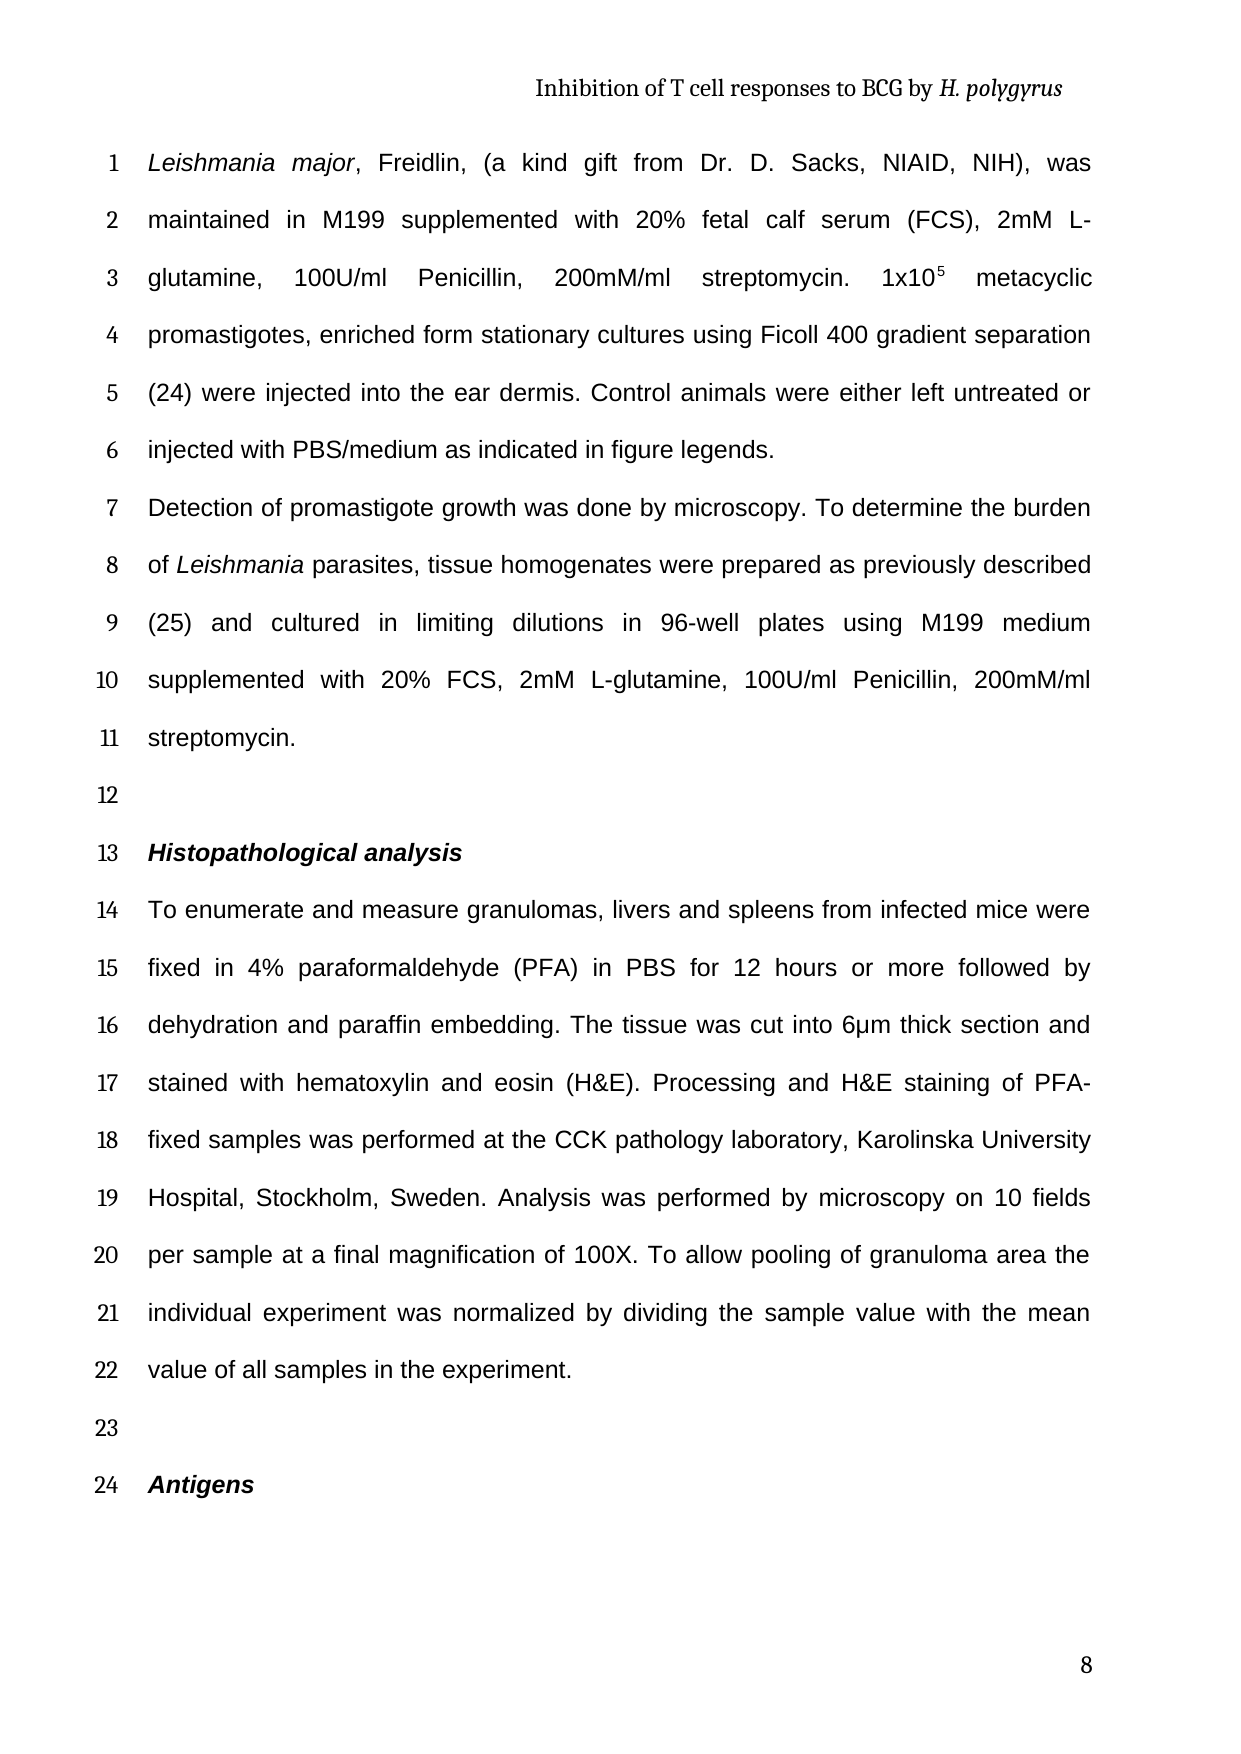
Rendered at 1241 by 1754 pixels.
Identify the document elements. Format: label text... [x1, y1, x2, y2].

text To enumerate and measure granulomas, livers and spleens from infected mice were fixed in 4% paraformaldehyde (PFA) in PBS for 12 hours or more followed by dehydration and paraffin embedding. The tissue was cut into 6μm thick section and stained with hematoxylin and eosin (H&E). Processing and H&E staining of PFA-fixed samples was performed at the CCK pathology laboratory, Karolinska University Hospital, Stockholm, Sweden. Analysis was performed by microscopy on 10 fields per sample at a final magnification of 100X. To allow pooling of granuloma area the individual experiment was normalized by dividing the sample value with the mean value of all samples in the experiment. [148, 895, 1092, 1384]
text Leishmania major, Freidlin, (a kind gift from Dr. D. Sacks, NIAID, NIH), was maintained in M199 supplemented with 20% fetal calf serum (FCS), 2mM L-glutamine, 100U/ml Penicillin, 200mM/ml streptomycin. 1x105 metacyclic promastigotes, enriched form stationary cultures using Ficoll 400 gradient separation (24) were injected into the ear dermis. Control animals were either left untreated or injected with PBS/medium as indicated in figure legends. [148, 148, 1092, 464]
text Histopathological analysis [148, 838, 1092, 866]
text Antigens [148, 1470, 1092, 1499]
text Detection of promastigote growth was done by microscopy. To determine the burden of Leishmania parasites, tissue homogenates were prepared as previously described (25) and cultured in limiting dilutions in 96-well plates using M199 medium supplemented with 20% FCS, 2mM L-glutamine, 100U/ml Penicillin, 200mM/ml streptomycin. [148, 493, 1092, 751]
